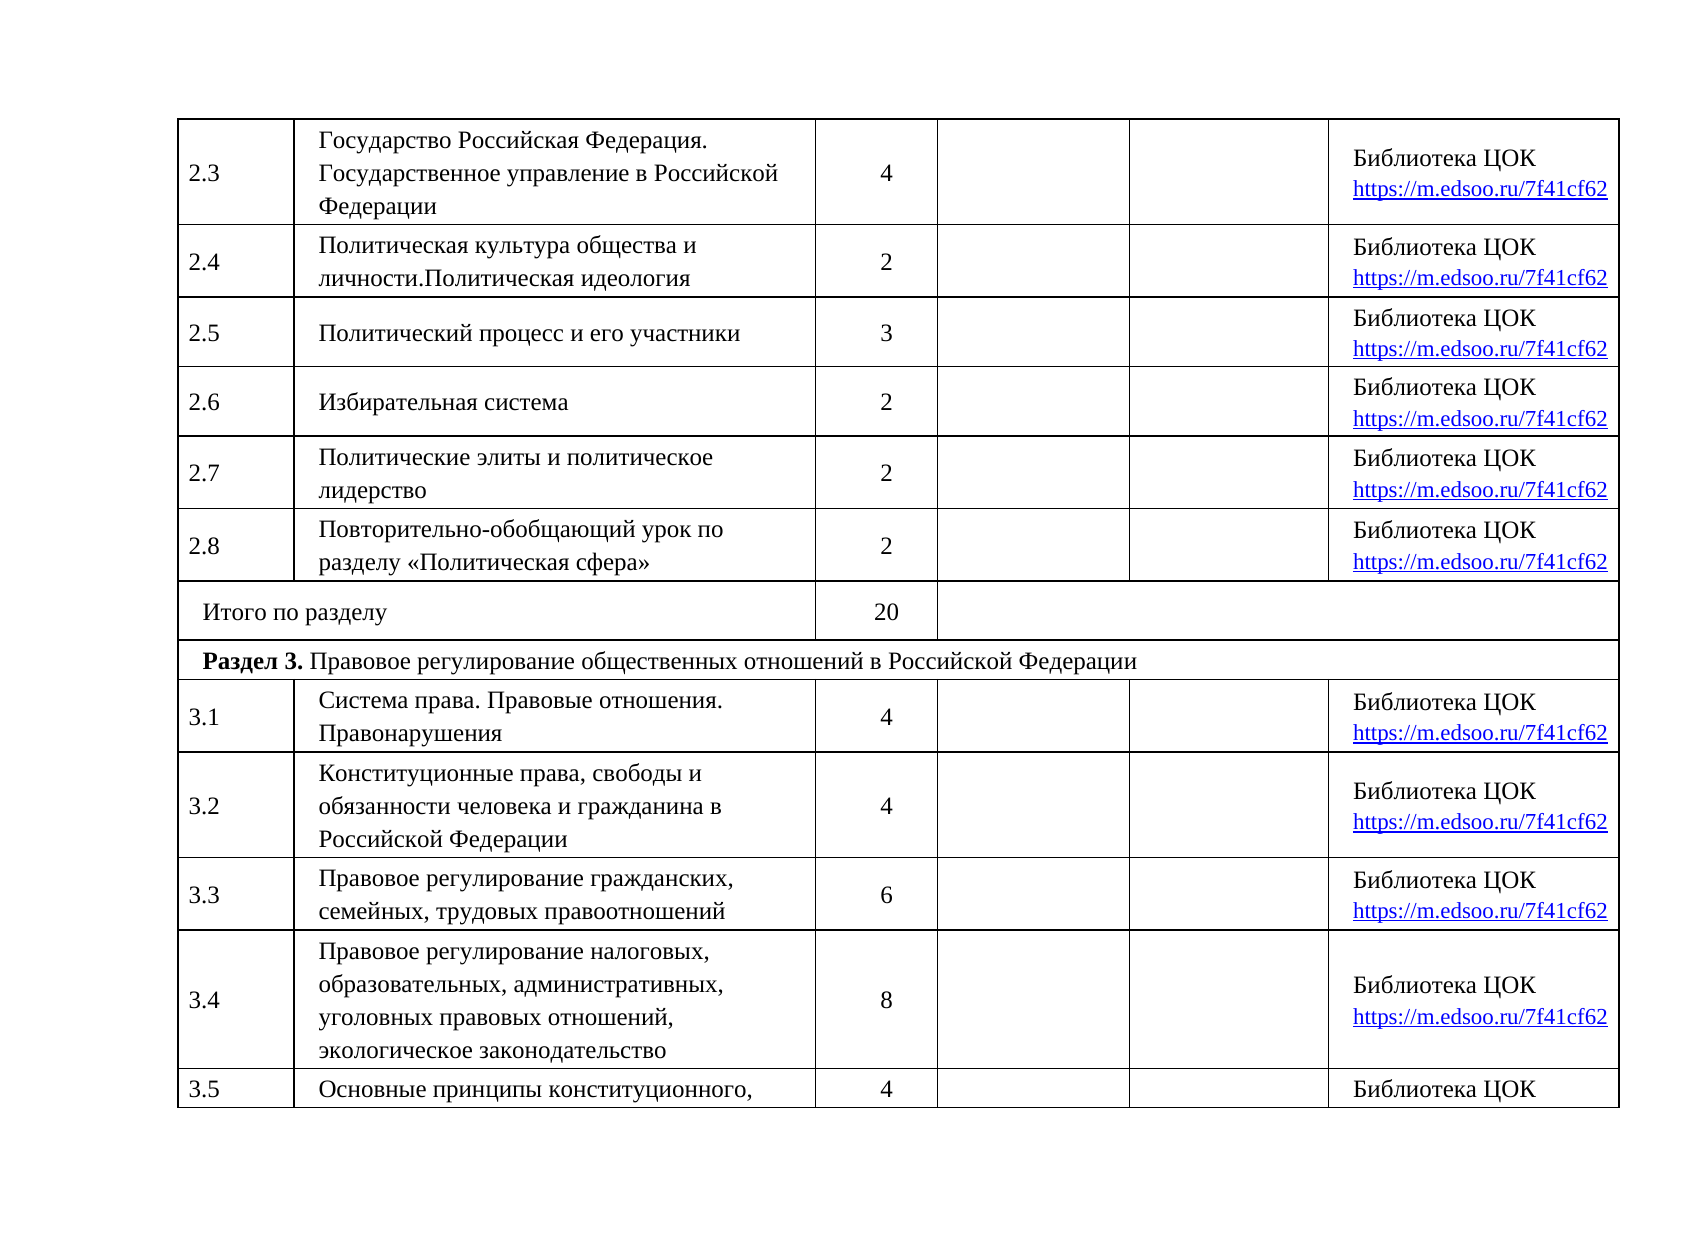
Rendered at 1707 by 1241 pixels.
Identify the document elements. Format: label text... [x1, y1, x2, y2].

table_cell Конституционные права, свободы и обязанности человека и гражданина в Российской Федерации [295, 753, 815, 857]
table_cell 3.1 [179, 680, 293, 751]
table_cell [938, 120, 1129, 223]
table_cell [1329, 225, 1618, 296]
table_cell 2 [816, 437, 937, 507]
table_cell 2.8 [179, 509, 293, 580]
table_cell [938, 509, 1129, 580]
table_cell Раздел 3. Правовое регулирование общественных отношений в Российской Федерации [179, 641, 1618, 679]
table_cell [1130, 120, 1328, 223]
table_cell [938, 437, 1129, 507]
table_cell [1130, 225, 1328, 296]
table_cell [1329, 120, 1618, 223]
table_cell [938, 298, 1129, 366]
table_cell [1130, 509, 1328, 580]
table_cell 4 [816, 753, 937, 857]
table_cell Правовое регулирование гражданских, семейных, трудовых правоотношений [295, 858, 815, 929]
table_cell Повторительно-обобщающий урок по разделу «Политическая сфера» [295, 509, 815, 580]
table_cell [938, 680, 1129, 751]
table_cell [938, 931, 1129, 1067]
table_cell 3.2 [179, 753, 293, 857]
table_cell 4 [816, 120, 937, 223]
table_cell 2 [816, 225, 937, 296]
table_cell 3.5 [179, 1069, 293, 1107]
table_cell 2 [816, 509, 937, 580]
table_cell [295, 1069, 815, 1107]
table_cell Библиотека ЦОК https://m.edsoo.ru/7f41cf62 [1329, 437, 1618, 507]
table_cell [938, 858, 1129, 929]
table_cell 2.5 [179, 298, 293, 366]
table_cell [938, 367, 1129, 435]
table_cell 2 [816, 367, 937, 435]
table_cell 4 [816, 680, 937, 751]
table_cell 3 [816, 298, 937, 366]
table_cell Библиотека ЦОК https://m.edsoo.ru/7f41cf62 [1329, 367, 1618, 435]
table_cell 2.6 [179, 367, 293, 435]
table_cell 20 [816, 582, 937, 639]
table_cell [938, 582, 1618, 639]
table_cell Государство Российская Федерация. Государственное управление в Российской Федерации [295, 120, 815, 223]
table_cell Библиотека ЦОК https://m.edsoo.ru/7f41cf62 [1329, 858, 1618, 929]
table_cell Библиотека ЦОК https://m.edsoo.ru/7f41cf62 [1329, 298, 1618, 366]
table_cell Библиотека ЦОК https://m.edsoo.ru/7f41cf62 [1329, 753, 1618, 857]
table_cell [1130, 680, 1328, 751]
table_cell 3.4 [179, 931, 293, 1067]
table_cell [1130, 858, 1328, 929]
table_cell Избирательная система [295, 367, 815, 435]
table_cell 8 [816, 931, 937, 1067]
table_cell Политические элиты и политическое лидерство [295, 437, 815, 507]
table_cell 6 [816, 858, 937, 929]
table_cell [1130, 753, 1328, 857]
table_cell [1130, 1069, 1328, 1107]
table_cell Правовое регулирование налоговых, образовательных, административных, уголовных правовых отношений, экологическое законодательство [295, 931, 815, 1067]
table_cell 2.7 [179, 437, 293, 507]
table_cell [1130, 437, 1328, 507]
table_cell [1130, 931, 1328, 1067]
table_cell Библиотека ЦОК https://m.edsoo.ru/7f41cf62 [1329, 509, 1618, 580]
table_cell [938, 1069, 1129, 1107]
table_cell Политическая культура общества и личности.Политическая идеология [295, 225, 815, 296]
table_cell [1130, 367, 1328, 435]
table_cell 3.3 [179, 858, 293, 929]
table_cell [1329, 931, 1618, 1067]
table_cell 2.3 [179, 120, 293, 223]
table_cell 2.4 [179, 225, 293, 296]
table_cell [1329, 1069, 1618, 1107]
table_cell Политический процесс и его участники [295, 298, 815, 366]
table_cell 4 [816, 1069, 937, 1107]
table_cell Система права. Правовые отношения. Правонарушения [295, 680, 815, 751]
table_cell [938, 753, 1129, 857]
table_cell [938, 225, 1129, 296]
table_cell Итого по разделу [179, 582, 815, 639]
table_cell [1130, 298, 1328, 366]
table_cell Библиотека ЦОК https://m.edsoo.ru/7f41cf62 [1329, 680, 1618, 751]
